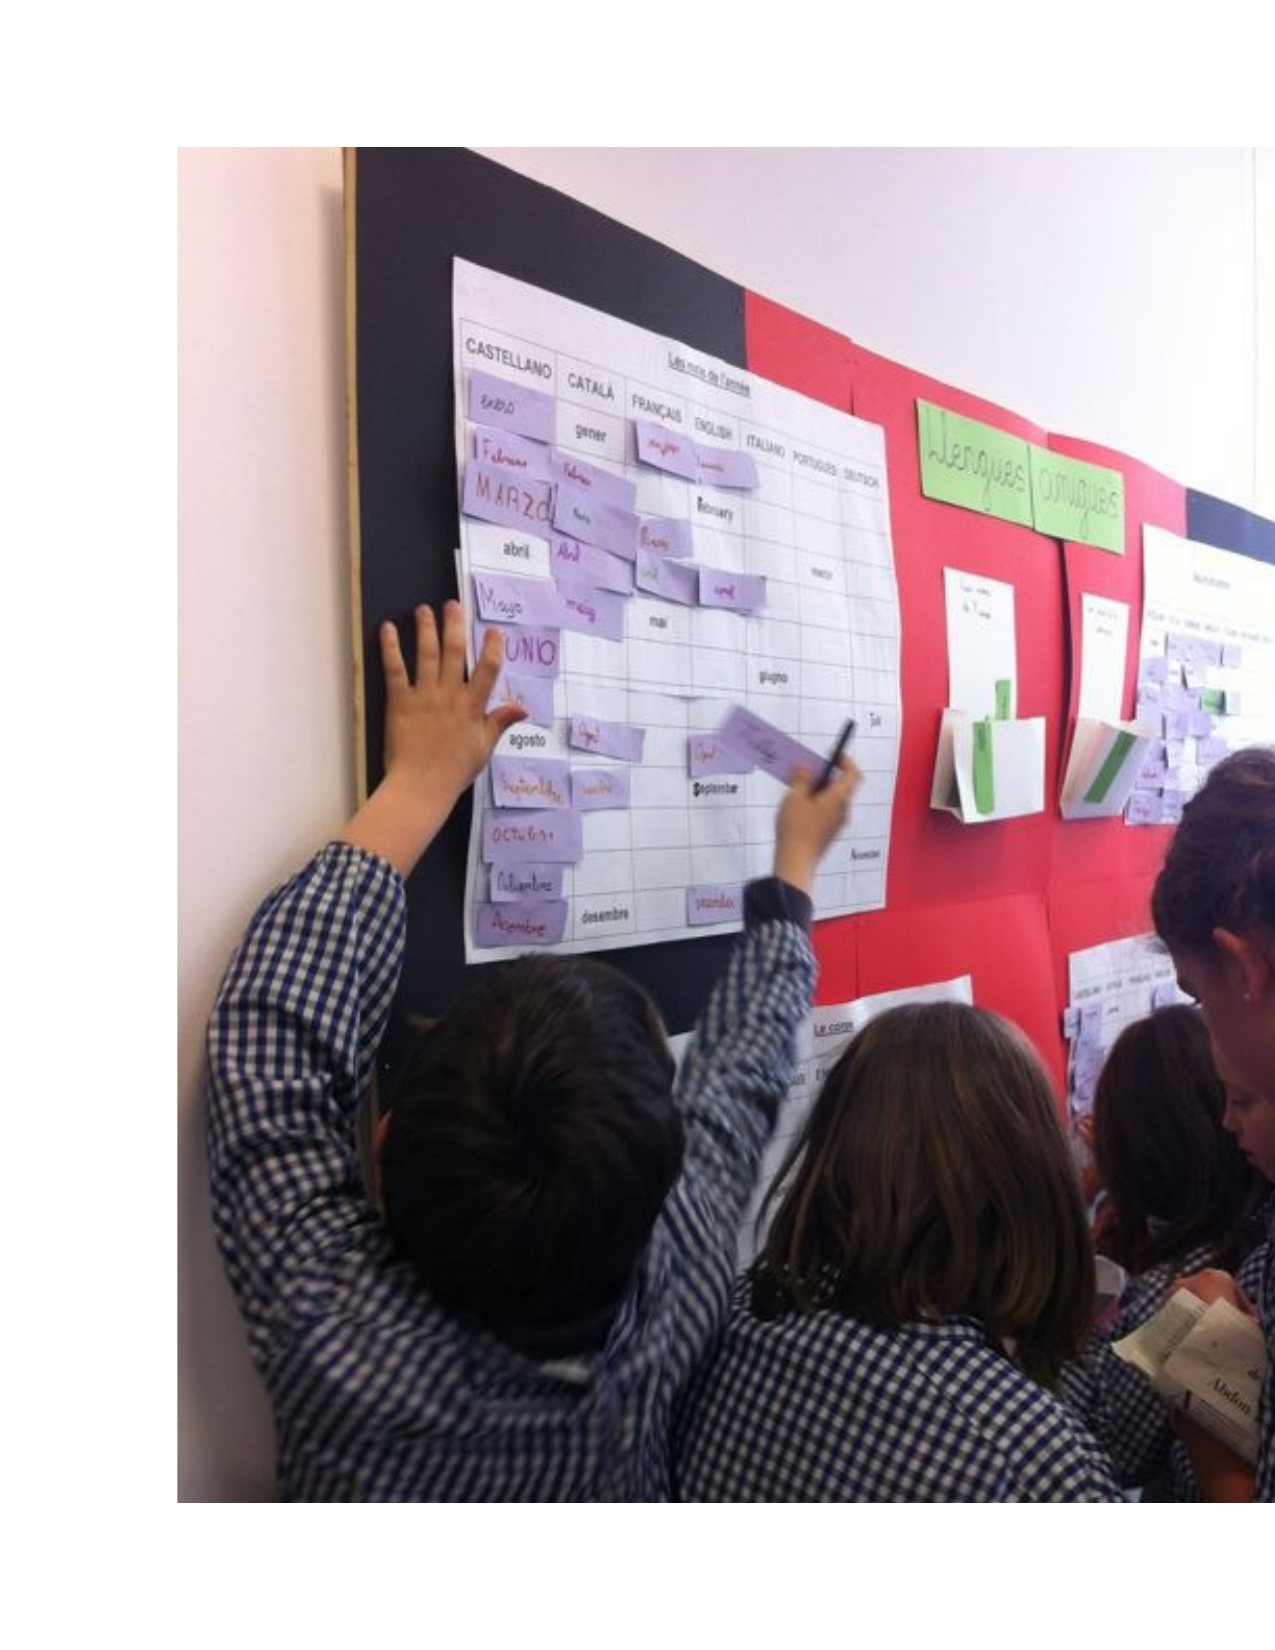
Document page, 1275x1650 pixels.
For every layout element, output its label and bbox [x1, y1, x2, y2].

picture [177, 147, 1275, 1503]
